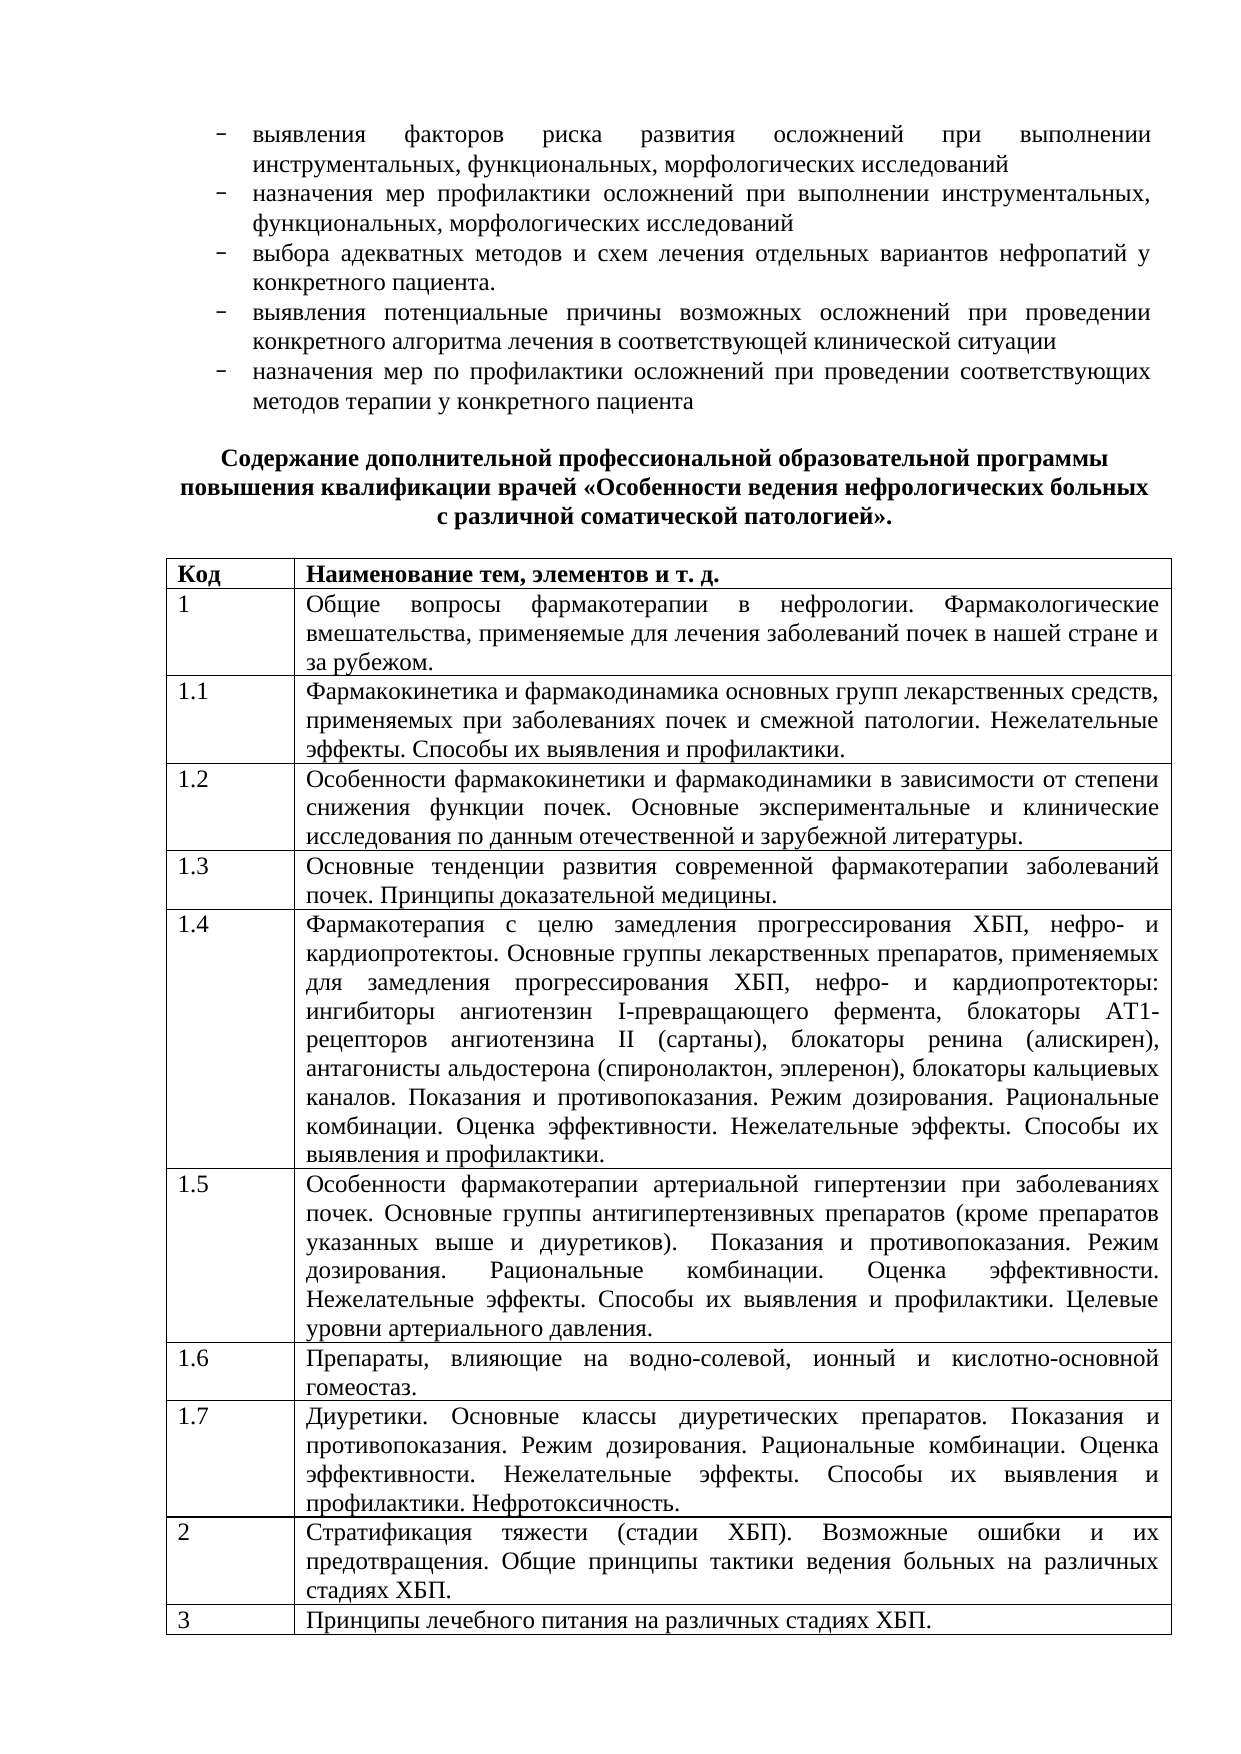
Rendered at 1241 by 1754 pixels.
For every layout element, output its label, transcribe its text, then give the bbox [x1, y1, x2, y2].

table_cell Фармакокинетика и фармакодинамика основных групп лекарственных средств, применяемых при заболеваниях почек и смежной патологии. Нежелательные эффекты. Способы их выявления и профилактики. [295, 676, 1171, 763]
table_cell Основные тенденции развития современной фармакотерапии заболеваний почек. Принципы доказательной медицины. [295, 851, 1171, 908]
list выявления факторов риска развития осложнений при выполнении инструментальных, функциональных, морфологических исследований [215, 118, 1152, 177]
table_cell 1.6 [167, 1343, 294, 1400]
table_cell 3 [167, 1605, 294, 1633]
table_cell Особенности фармакотерапии артериальной гипертензии при заболеваниях почек. Основные группы антигипертензивных препаратов (кроме препаратов указанных выше и диуретиков). Показания и противопоказания. Режим дозирования. Рациональные комбинации. Оценка эффективности. Нежелательные эффекты. Способы их выявления и профилактики. Целевые уровни артериального давления. [295, 1169, 1171, 1342]
table_cell 1.1 [167, 676, 294, 763]
table_cell Препараты, влияющие на водно-солевой, ионный и кислотно-основной гомеостаз. [295, 1343, 1171, 1400]
table_cell 1.7 [167, 1401, 294, 1516]
table_header Наименование тем, элементов и т. д. [295, 559, 1171, 588]
list выявления потенциальные причины возможных осложнений при проведении конкретного алгоритма лечения в соответствующей клинической ситуации [215, 296, 1152, 355]
table_cell Стратификация тяжести (стадии ХБП). Возможные ошибки и их предотвращения. Общие принципы тактики ведения больных на различных стадиях ХБП. [295, 1518, 1171, 1604]
table_cell 1.2 [167, 764, 294, 850]
table_cell 1.3 [167, 851, 294, 908]
list выбора адекватных методов и схем лечения отдельных вариантов нефропатий у конкретного пациента. [215, 237, 1152, 296]
table_cell 1.4 [167, 910, 294, 1168]
list назначения мер профилактики осложнений при выполнении инструментальных, функциональных, морфологических исследований [215, 177, 1152, 237]
table_cell Диуретики. Основные классы диуретических препаратов. Показания и противопоказания. Режим дозирования. Рациональные комбинации. Оценка эффективности. Нежелательные эффекты. Способы их выявления и профилактики. Нефротоксичность. [295, 1401, 1171, 1516]
text Содержание дополнительной профессиональной образовательной программы повышения квалификации врачей «Особенности ведения нефрологических больных с различной соматической патологией». [177, 443, 1152, 529]
table_cell 2 [167, 1518, 294, 1604]
table_cell Принципы лечебного питания на различных стадиях ХБП. [295, 1605, 1171, 1633]
table_cell Особенности фармакокинетики и фармакодинамики в зависимости от степени снижения функции почек. Основные экспериментальные и клинические исследования по данным отечественной и зарубежной литературы. [295, 764, 1171, 850]
list назначения мер по профилактики осложнений при проведении соответствующих методов терапии у конкретного пациента [215, 355, 1152, 414]
table_header Код [167, 559, 294, 588]
table_cell 1.5 [167, 1169, 294, 1342]
table_cell Фармакотерапия с целю замедления прогрессирования ХБП, нефро- и кардиопротектоы. Основные группы лекарственных препаратов, применяемых для замедления прогрессирования ХБП, нефро- и кардиопротекторы: ингибиторы ангиотензин I-превращающего фермента, блокаторы АТ1-рецепторов ангиотензина II (сартаны), блокаторы ренина (алискирен), антагонисты альдостерона (спиронолактон, эплеренон), блокаторы кальциевых каналов. Показания и противопоказания. Режим дозирования. Рациональные комбинации. Оценка эффективности. Нежелательные эффекты. Способы их выявления и профилактики. [295, 910, 1171, 1168]
table_cell Общие вопросы фармакотерапии в нефрологии. Фармакологические вмешательства, применяемые для лечения заболеваний почек в нашей стране и за рубежом. [295, 589, 1171, 675]
table_cell 1 [167, 589, 294, 675]
